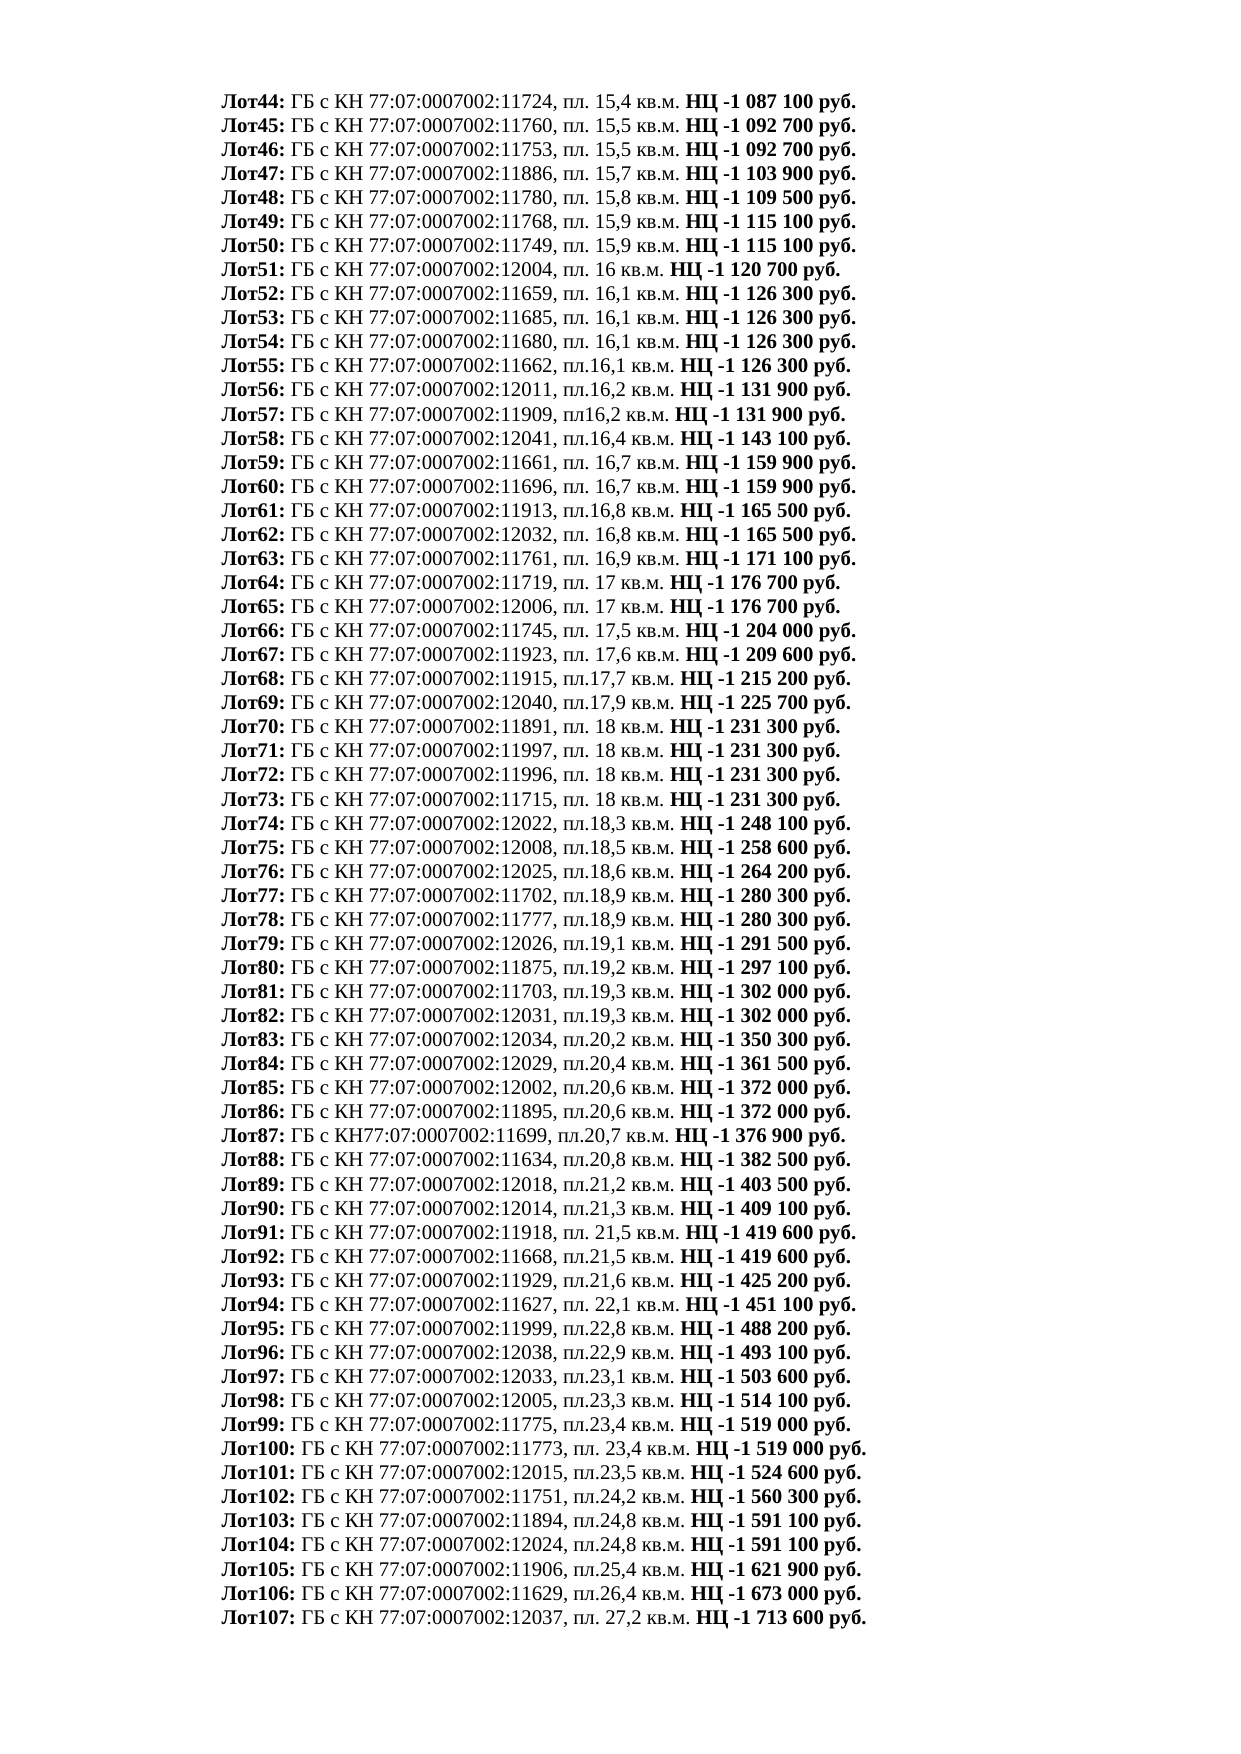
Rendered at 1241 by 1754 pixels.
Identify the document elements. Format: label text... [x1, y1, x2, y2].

text Лот84: ГБ с КН 77:07:0007002:12029, пл.20,4 кв.м. НЦ -1 361 500 руб. [148, 1051, 1152, 1075]
text Лот48: ГБ с КН 77:07:0007002:11780, пл. 15,8 кв.м. НЦ -1 109 500 руб. [148, 185, 1152, 209]
text Лот62: ГБ с КН 77:07:0007002:12032, пл. 16,8 кв.м. НЦ -1 165 500 руб. [148, 522, 1152, 546]
text Лот56: ГБ с КН 77:07:0007002:12011, пл.16,2 кв.м. НЦ -1 131 900 руб. [148, 377, 1152, 401]
text Лот83: ГБ с КН 77:07:0007002:12034, пл.20,2 кв.м. НЦ -1 350 300 руб. [148, 1027, 1152, 1051]
text Лот49: ГБ с КН 77:07:0007002:11768, пл. 15,9 кв.м. НЦ -1 115 100 руб. [148, 209, 1152, 233]
text Лот78: ГБ с КН 77:07:0007002:11777, пл.18,9 кв.м. НЦ -1 280 300 руб. [148, 907, 1152, 931]
text Лот81: ГБ с КН 77:07:0007002:11703, пл.19,3 кв.м. НЦ -1 302 000 руб. [148, 979, 1152, 1003]
text Лот72: ГБ с КН 77:07:0007002:11996, пл. 18 кв.м. НЦ -1 231 300 руб. [148, 762, 1152, 786]
text Лот104: ГБ с КН 77:07:0007002:12024, пл.24,8 кв.м. НЦ -1 591 100 руб. [148, 1532, 1152, 1556]
text Лот95: ГБ с КН 77:07:0007002:11999, пл.22,8 кв.м. НЦ -1 488 200 руб. [148, 1316, 1152, 1340]
text Лот105: ГБ с КН 77:07:0007002:11906, пл.25,4 кв.м. НЦ -1 621 900 руб. [148, 1556, 1152, 1581]
text Лот91: ГБ с КН 77:07:0007002:11918, пл. 21,5 кв.м. НЦ -1 419 600 руб. [148, 1219, 1152, 1244]
text Лот47: ГБ с КН 77:07:0007002:11886, пл. 15,7 кв.м. НЦ -1 103 900 руб. [148, 161, 1152, 185]
text Лот79: ГБ с КН 77:07:0007002:12026, пл.19,1 кв.м. НЦ -1 291 500 руб. [148, 931, 1152, 955]
text Лот82: ГБ с КН 77:07:0007002:12031, пл.19,3 кв.м. НЦ -1 302 000 руб. [148, 1003, 1152, 1027]
text Лот64: ГБ с КН 77:07:0007002:11719, пл. 17 кв.м. НЦ -1 176 700 руб. [148, 570, 1152, 594]
text Лот54: ГБ с КН 77:07:0007002:11680, пл. 16,1 кв.м. НЦ -1 126 300 руб. [148, 329, 1152, 353]
text Лот57: ГБ с КН 77:07:0007002:11909, пл16,2 кв.м. НЦ -1 131 900 руб. [148, 401, 1152, 426]
text Лот70: ГБ с КН 77:07:0007002:11891, пл. 18 кв.м. НЦ -1 231 300 руб. [148, 714, 1152, 738]
text Лот92: ГБ с КН 77:07:0007002:11668, пл.21,5 кв.м. НЦ -1 419 600 руб. [148, 1244, 1152, 1268]
text Лот88: ГБ с КН 77:07:0007002:11634, пл.20,8 кв.м. НЦ -1 382 500 руб. [148, 1147, 1152, 1171]
text Лот53: ГБ с КН 77:07:0007002:11685, пл. 16,1 кв.м. НЦ -1 126 300 руб. [148, 305, 1152, 329]
text Лот44: ГБ с КН 77:07:0007002:11724, пл. 15,4 кв.м. НЦ -1 087 100 руб. [148, 89, 1152, 113]
text Лот73: ГБ с КН 77:07:0007002:11715, пл. 18 кв.м. НЦ -1 231 300 руб. [148, 786, 1152, 811]
text Лот101: ГБ с КН 77:07:0007002:12015, пл.23,5 кв.м. НЦ -1 524 600 руб. [148, 1460, 1152, 1484]
text Лот80: ГБ с КН 77:07:0007002:11875, пл.19,2 кв.м. НЦ -1 297 100 руб. [148, 955, 1152, 979]
text Лот103: ГБ с КН 77:07:0007002:11894, пл.24,8 кв.м. НЦ -1 591 100 руб. [148, 1508, 1152, 1532]
text Лот52: ГБ с КН 77:07:0007002:11659, пл. 16,1 кв.м. НЦ -1 126 300 руб. [148, 281, 1152, 305]
text Лот51: ГБ с КН 77:07:0007002:12004, пл. 16 кв.м. НЦ -1 120 700 руб. [148, 257, 1152, 281]
text Лот45: ГБ с КН 77:07:0007002:11760, пл. 15,5 кв.м. НЦ -1 092 700 руб. [148, 113, 1152, 137]
text Лот98: ГБ с КН 77:07:0007002:12005, пл.23,3 кв.м. НЦ -1 514 100 руб. [148, 1388, 1152, 1412]
text Лот86: ГБ с КН 77:07:0007002:11895, пл.20,6 кв.м. НЦ -1 372 000 руб. [148, 1099, 1152, 1123]
text Лот96: ГБ с КН 77:07:0007002:12038, пл.22,9 кв.м. НЦ -1 493 100 руб. [148, 1340, 1152, 1364]
text Лот66: ГБ с КН 77:07:0007002:11745, пл. 17,5 кв.м. НЦ -1 204 000 руб. [148, 618, 1152, 642]
text Лот85: ГБ с КН 77:07:0007002:12002, пл.20,6 кв.м. НЦ -1 372 000 руб. [148, 1075, 1152, 1099]
text Лот107: ГБ с КН 77:07:0007002:12037, пл. 27,2 кв.м. НЦ -1 713 600 руб. [148, 1604, 1152, 1629]
text Лот94: ГБ с КН 77:07:0007002:11627, пл. 22,1 кв.м. НЦ -1 451 100 руб. [148, 1292, 1152, 1316]
text Лот67: ГБ с КН 77:07:0007002:11923, пл. 17,6 кв.м. НЦ -1 209 600 руб. [148, 642, 1152, 666]
text Лот60: ГБ с КН 77:07:0007002:11696, пл. 16,7 кв.м. НЦ -1 159 900 руб. [148, 474, 1152, 498]
text Лот55: ГБ с КН 77:07:0007002:11662, пл.16,1 кв.м. НЦ -1 126 300 руб. [148, 353, 1152, 377]
text Лот59: ГБ с КН 77:07:0007002:11661, пл. 16,7 кв.м. НЦ -1 159 900 руб. [148, 449, 1152, 474]
text Лот89: ГБ с КН 77:07:0007002:12018, пл.21,2 кв.м. НЦ -1 403 500 руб. [148, 1171, 1152, 1196]
text Лот106: ГБ с КН 77:07:0007002:11629, пл.26,4 кв.м. НЦ -1 673 000 руб. [148, 1581, 1152, 1604]
text Лот68: ГБ с КН 77:07:0007002:11915, пл.17,7 кв.м. НЦ -1 215 200 руб. [148, 666, 1152, 690]
text Лот87: ГБ с КН77:07:0007002:11699, пл.20,7 кв.м. НЦ -1 376 900 руб. [148, 1123, 1152, 1147]
text Лот50: ГБ с КН 77:07:0007002:11749, пл. 15,9 кв.м. НЦ -1 115 100 руб. [148, 233, 1152, 257]
text Лот76: ГБ с КН 77:07:0007002:12025, пл.18,6 кв.м. НЦ -1 264 200 руб. [148, 859, 1152, 883]
text Лот71: ГБ с КН 77:07:0007002:11997, пл. 18 кв.м. НЦ -1 231 300 руб. [148, 738, 1152, 762]
text Лот99: ГБ с КН 77:07:0007002:11775, пл.23,4 кв.м. НЦ -1 519 000 руб. [148, 1412, 1152, 1436]
text Лот46: ГБ с КН 77:07:0007002:11753, пл. 15,5 кв.м. НЦ -1 092 700 руб. [148, 137, 1152, 161]
text Лот77: ГБ с КН 77:07:0007002:11702, пл.18,9 кв.м. НЦ -1 280 300 руб. [148, 883, 1152, 907]
text Лот93: ГБ с КН 77:07:0007002:11929, пл.21,6 кв.м. НЦ -1 425 200 руб. [148, 1268, 1152, 1292]
text Лот65: ГБ с КН 77:07:0007002:12006, пл. 17 кв.м. НЦ -1 176 700 руб. [148, 594, 1152, 618]
text Лот90: ГБ с КН 77:07:0007002:12014, пл.21,3 кв.м. НЦ -1 409 100 руб. [148, 1196, 1152, 1219]
text Лот74: ГБ с КН 77:07:0007002:12022, пл.18,3 кв.м. НЦ -1 248 100 руб. [148, 811, 1152, 834]
text Лот61: ГБ с КН 77:07:0007002:11913, пл.16,8 кв.м. НЦ -1 165 500 руб. [148, 498, 1152, 522]
text Лот100: ГБ с КН 77:07:0007002:11773, пл. 23,4 кв.м. НЦ -1 519 000 руб. [148, 1436, 1152, 1460]
text Лот58: ГБ с КН 77:07:0007002:12041, пл.16,4 кв.м. НЦ -1 143 100 руб. [148, 426, 1152, 449]
text Лот63: ГБ с КН 77:07:0007002:11761, пл. 16,9 кв.м. НЦ -1 171 100 руб. [148, 546, 1152, 570]
text Лот69: ГБ с КН 77:07:0007002:12040, пл.17,9 кв.м. НЦ -1 225 700 руб. [148, 690, 1152, 714]
text Лот75: ГБ с КН 77:07:0007002:12008, пл.18,5 кв.м. НЦ -1 258 600 руб. [148, 834, 1152, 859]
text Лот97: ГБ с КН 77:07:0007002:12033, пл.23,1 кв.м. НЦ -1 503 600 руб. [148, 1364, 1152, 1388]
text Лот102: ГБ с КН 77:07:0007002:11751, пл.24,2 кв.м. НЦ -1 560 300 руб. [148, 1484, 1152, 1508]
